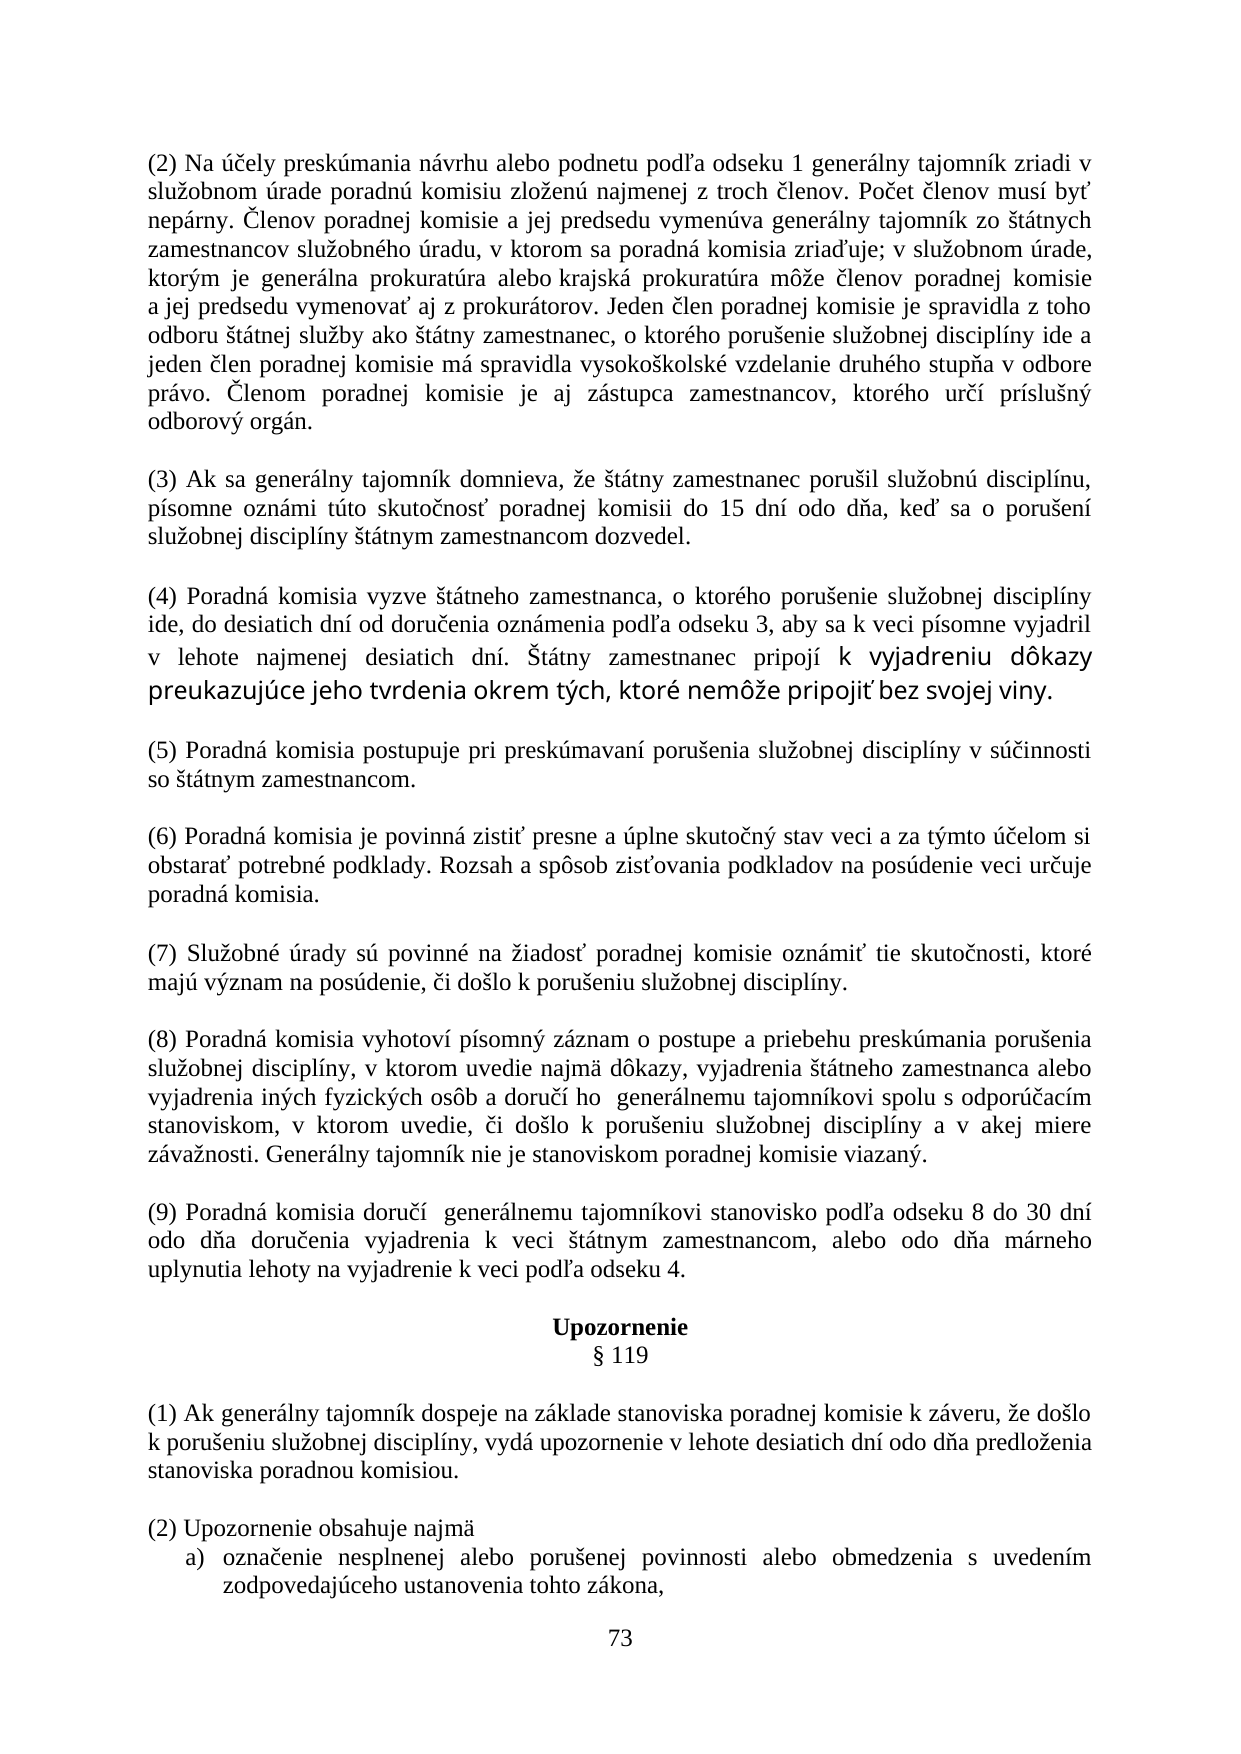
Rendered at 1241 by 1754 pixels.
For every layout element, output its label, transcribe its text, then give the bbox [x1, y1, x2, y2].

text (4) Poradná komisia vyzve štátneho zamestnanca, o ktorého porušenie služobnej disciplíny ide, do desiatich dní od doručenia oznámenia podľa odseku 3, aby sa k veci písomne vyjadril v lehote najmenej desiatich dní. Štátny zamestnanec pripojí k vyjadreniu dôkazy preukazujúce jeho tvrdenia okrem tých, ktoré nemôže pripojiť bez svojej viny. [148, 581, 1092, 706]
text § 119 [148, 1341, 1092, 1369]
text Upozornenie [148, 1312, 1092, 1341]
text (2) Na účely preskúmania návrhu alebo podnetu podľa odseku 1 generálny tajomník zriadi v služobnom úrade poradnú komisiu zloženú najmenej z troch členov. Počet členov musí byť nepárny. Členov poradnej komisie a jej predsedu vymenúva generálny tajomník zo štátnych zamestnancov služobného úradu, v ktorom sa poradná komisia zriaďuje; v služobnom úrade, ktorým je generálna prokuratúra alebo krajská prokuratúra môže členov poradnej komisie a jej predsedu vymenovať aj z prokurátorov. Jeden člen poradnej komisie je spravidla z toho odboru štátnej služby ako štátny zamestnanec, o ktorého porušenie služobnej disciplíny ide a jeden člen poradnej komisie má spravidla vysokoškolské vzdelanie druhého stupňa v odbore právo. Členom poradnej komisie je aj zástupca zamestnancov, ktorého určí príslušný odborový orgán. [148, 148, 1092, 435]
text (5) Poradná komisia postupuje pri preskúmavaní porušenia služobnej disciplíny v súčinnosti so štátnym zamestnancom. [148, 735, 1092, 793]
text (6) Poradná komisia je povinná zistiť presne a úplne skutočný stav veci a za týmto účelom si obstarať potrebné podklady. Rozsah a spôsob zisťovania podkladov na posúdenie veci určuje poradná komisia. [148, 821, 1092, 908]
text (8) Poradná komisia vyhotoví písomný záznam o postupe a priebehu preskúmania porušenia služobnej disciplíny, v ktorom uvedie najmä dôkazy, vyjadrenia štátneho zamestnanca alebo vyjadrenia iných fyzických osôb a doručí ho generálnemu tajomníkovi spolu s odporúčacím stanoviskom, v ktorom uvedie, či došlo k porušeniu služobnej disciplíny a v akej miere závažnosti. Generálny tajomník nie je stanoviskom poradnej komisie viazaný. [148, 1024, 1092, 1168]
text (2) Upozornenie obsahuje najmä [148, 1513, 1092, 1542]
text (7) Služobné úrady sú povinné na žiadosť poradnej komisie oznámiť tie skutočnosti, ktoré majú význam na posúdenie, či došlo k porušeniu služobnej disciplíny. [148, 938, 1092, 996]
text (3) Ak sa generálny tajomník domnieva, že štátny zamestnanec porušil služobnú disciplínu, písomne oznámi túto skutočnosť poradnej komisii do 15 dní odo dňa, keď sa o porušení služobnej disciplíny štátnym zamestnancom dozvedel. [148, 464, 1092, 550]
text (9) Poradná komisia doručí generálnemu tajomníkovi stanovisko podľa odseku 8 do 30 dní odo dňa doručenia vyjadrenia k veci štátnym zamestnancom, alebo odo dňa márneho uplynutia lehoty na vyjadrenie k veci podľa odseku 4. [148, 1197, 1092, 1283]
text (1) Ak generálny tajomník dospeje na základe stanoviska poradnej komisie k záveru, že došlo k porušeniu služobnej disciplíny, vydá upozornenie v lehote desiatich dní odo dňa predloženia stanoviska poradnou komisiou. [148, 1398, 1092, 1484]
list označenie nesplnenej alebo porušenej povinnosti alebo obmedzenia s uvedením zodpovedajúceho ustanovenia tohto zákona, [185, 1542, 1092, 1599]
